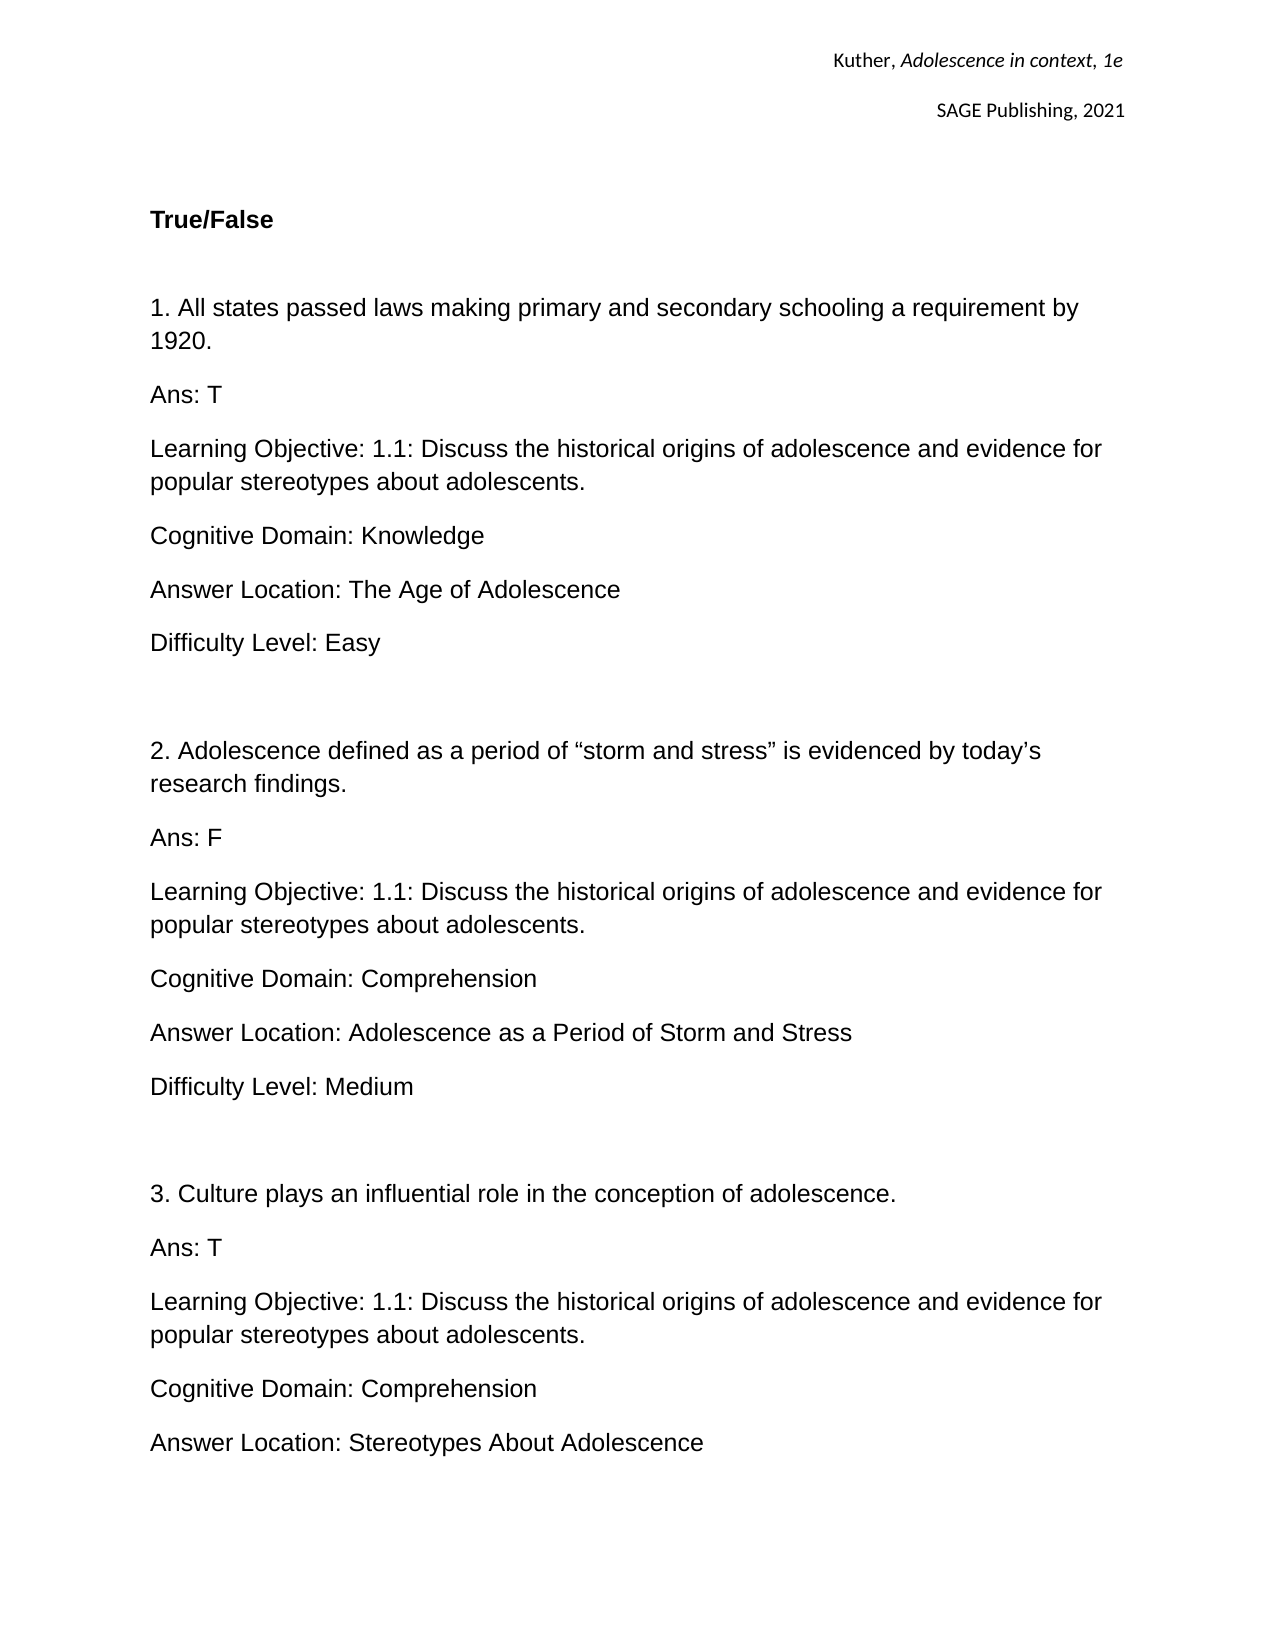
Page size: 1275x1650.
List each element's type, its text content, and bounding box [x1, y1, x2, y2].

text Learning Objective: 1.1: Discuss the historical origins of adolescence and evidence for popular stereotypes about adolescents. [150, 877, 1125, 939]
text Answer Location: Adolescence as a Period of Storm and Stress [150, 1018, 1125, 1046]
text Answer Location: Stereotypes About Adolescence [150, 1428, 1125, 1456]
text Cognitive Domain: Comprehension [150, 964, 1125, 992]
text 2. Adolescence defined as a period of “storm and stress” is evidenced by today’s research findings. [150, 736, 1125, 798]
text Ans: T [150, 380, 1125, 409]
text Difficulty Level: Medium [150, 1071, 1125, 1100]
text Ans: T [150, 1233, 1125, 1262]
text Answer Location: The Age of Adolescence [150, 574, 1125, 603]
text 1. All states passed laws making primary and secondary schooling a requirement by 1920. [150, 293, 1125, 355]
subtitle True/False [150, 208, 1125, 233]
text 3. Culture plays an influential role in the conception of adolescence. [150, 1179, 1125, 1208]
text Ans: F [150, 823, 1125, 852]
text Learning Objective: 1.1: Discuss the historical origins of adolescence and evidence for popular stereotypes about adolescents. [150, 1287, 1125, 1349]
text Cognitive Domain: Comprehension [150, 1374, 1125, 1402]
text Learning Objective: 1.1: Discuss the historical origins of adolescence and evidence for popular stereotypes about adolescents. [150, 434, 1125, 496]
text Difficulty Level: Easy [150, 628, 1125, 657]
text Cognitive Domain: Knowledge [150, 521, 1125, 549]
